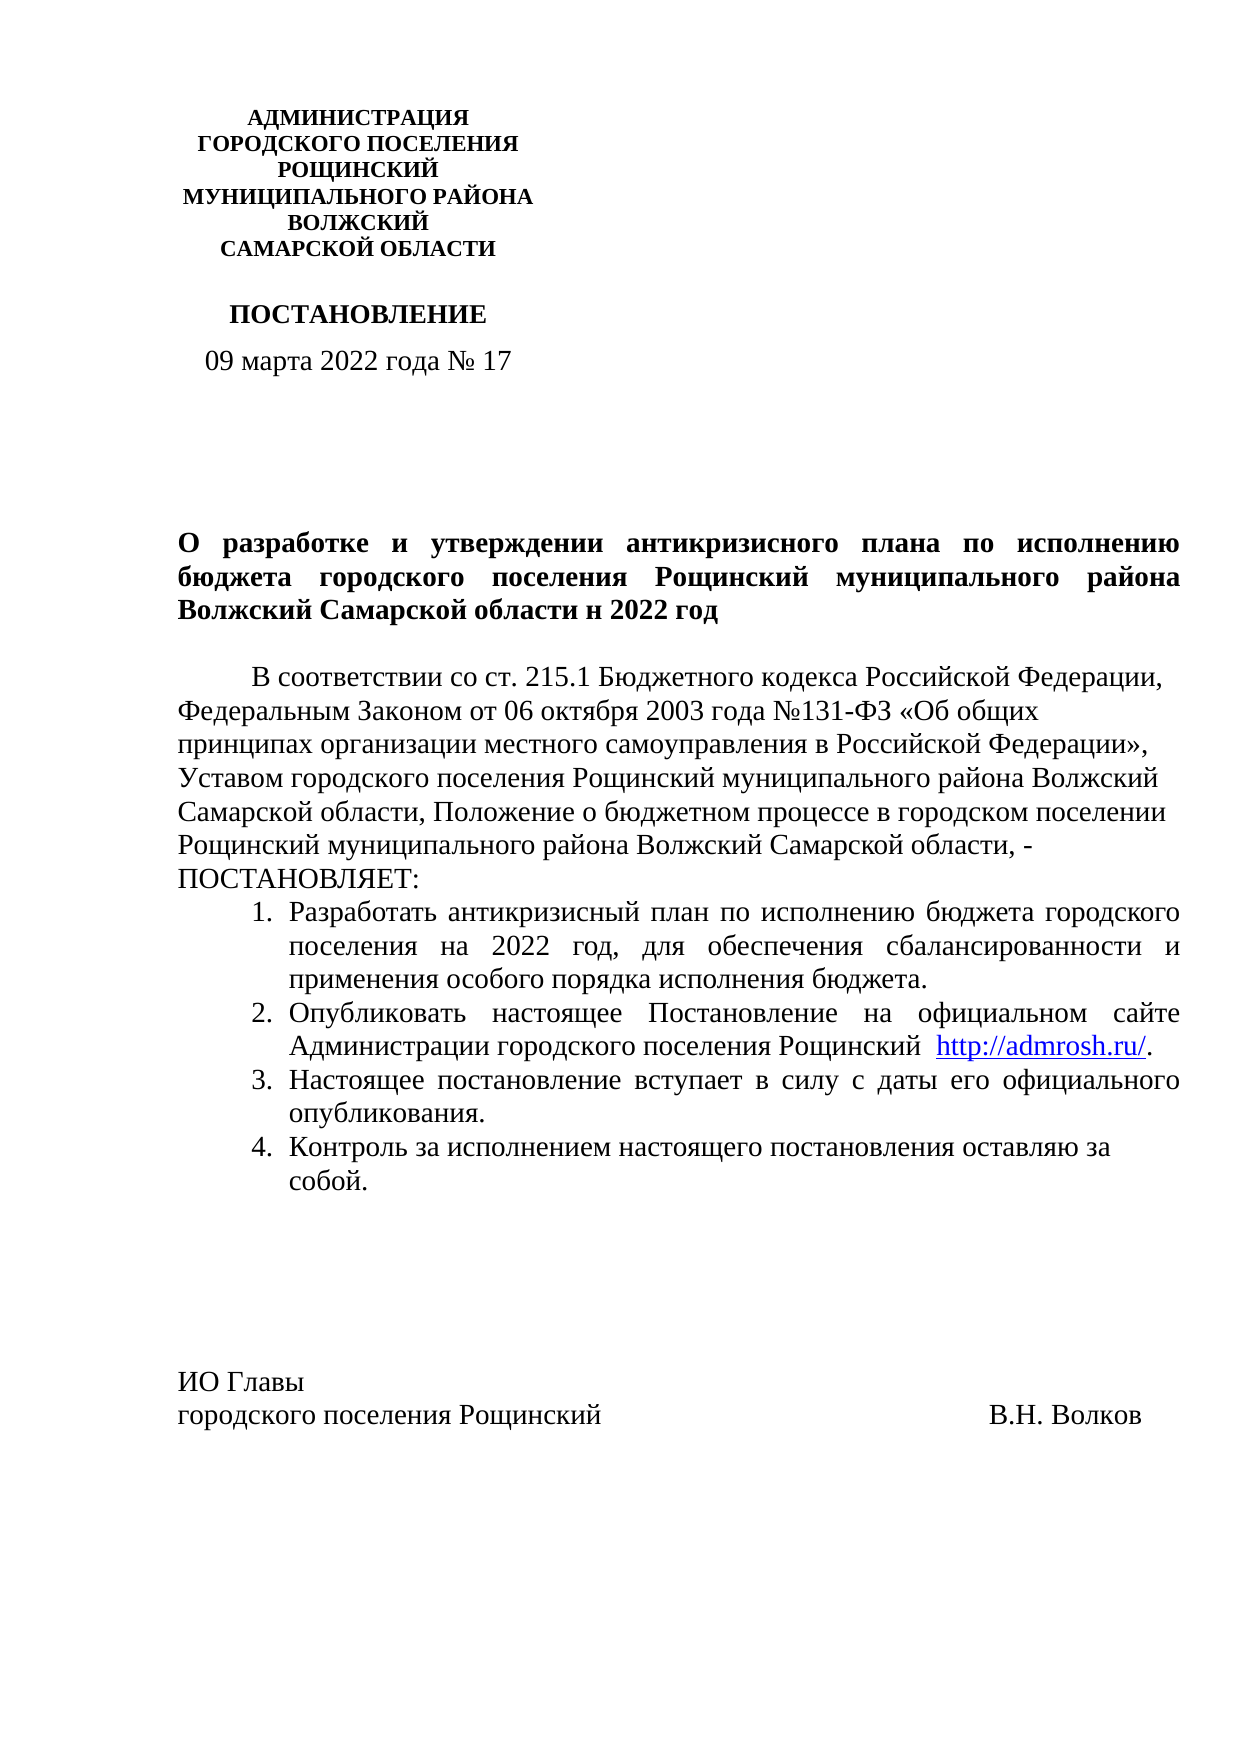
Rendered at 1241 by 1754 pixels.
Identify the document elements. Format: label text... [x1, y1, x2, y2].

text ПОСТАНОВЛЯЕТ: [177, 861, 1181, 894]
text ИО Главы [177, 1364, 1181, 1397]
list Опубликовать настоящее Постановление на официальном сайте Администрации городского поселения Рощинский http://admrosh.ru/. [251, 995, 1181, 1062]
list Настоящее постановление вступает в силу с даты его официального опубликования. [251, 1062, 1181, 1129]
list Разработать антикризисный план по исполнению бюджета городского поселения на 2022 год, для обеспечения сбалансированности и применения особого порядка исполнения бюджета. [251, 894, 1181, 995]
text В соответствии со ст. 215.1 Бюджетного кодекса Российской Федерации, Федеральным Законом от 06 октября 2003 года №131-ФЗ «Об общих принципах организации местного самоуправления в Российской Федерации», Уставом городского поселения Рощинский муниципального района Волжский Самарской области, Положение о бюджетном процессе в городском поселении Рощинский муниципального района Волжский Самарской области, - [177, 659, 1181, 861]
text городского поселения Рощинский В.Н. Волков [177, 1397, 1181, 1431]
text О разработке и утверждении антикризисного плана по исполнению бюджета городского поселения Рощинский муниципального района Волжский Самарской области н 2022 год [177, 525, 1181, 626]
table_header АДМИНИСТРАЦИЯ ГОРОДСКОГО ПОСЕЛЕНИЯ РОЩИНСКИЙ МУНИЦИПАЛЬНОГО РАЙОНА ВОЛЖСКИЙ САМАРСКОЙ ОБЛАСТИ ПОСТАНОВЛЕНИЕ 09 марта 2022 года № 17 [166, 104, 550, 525]
list Контроль за исполнением настоящего постановления оставляю за собой. [251, 1129, 1181, 1196]
